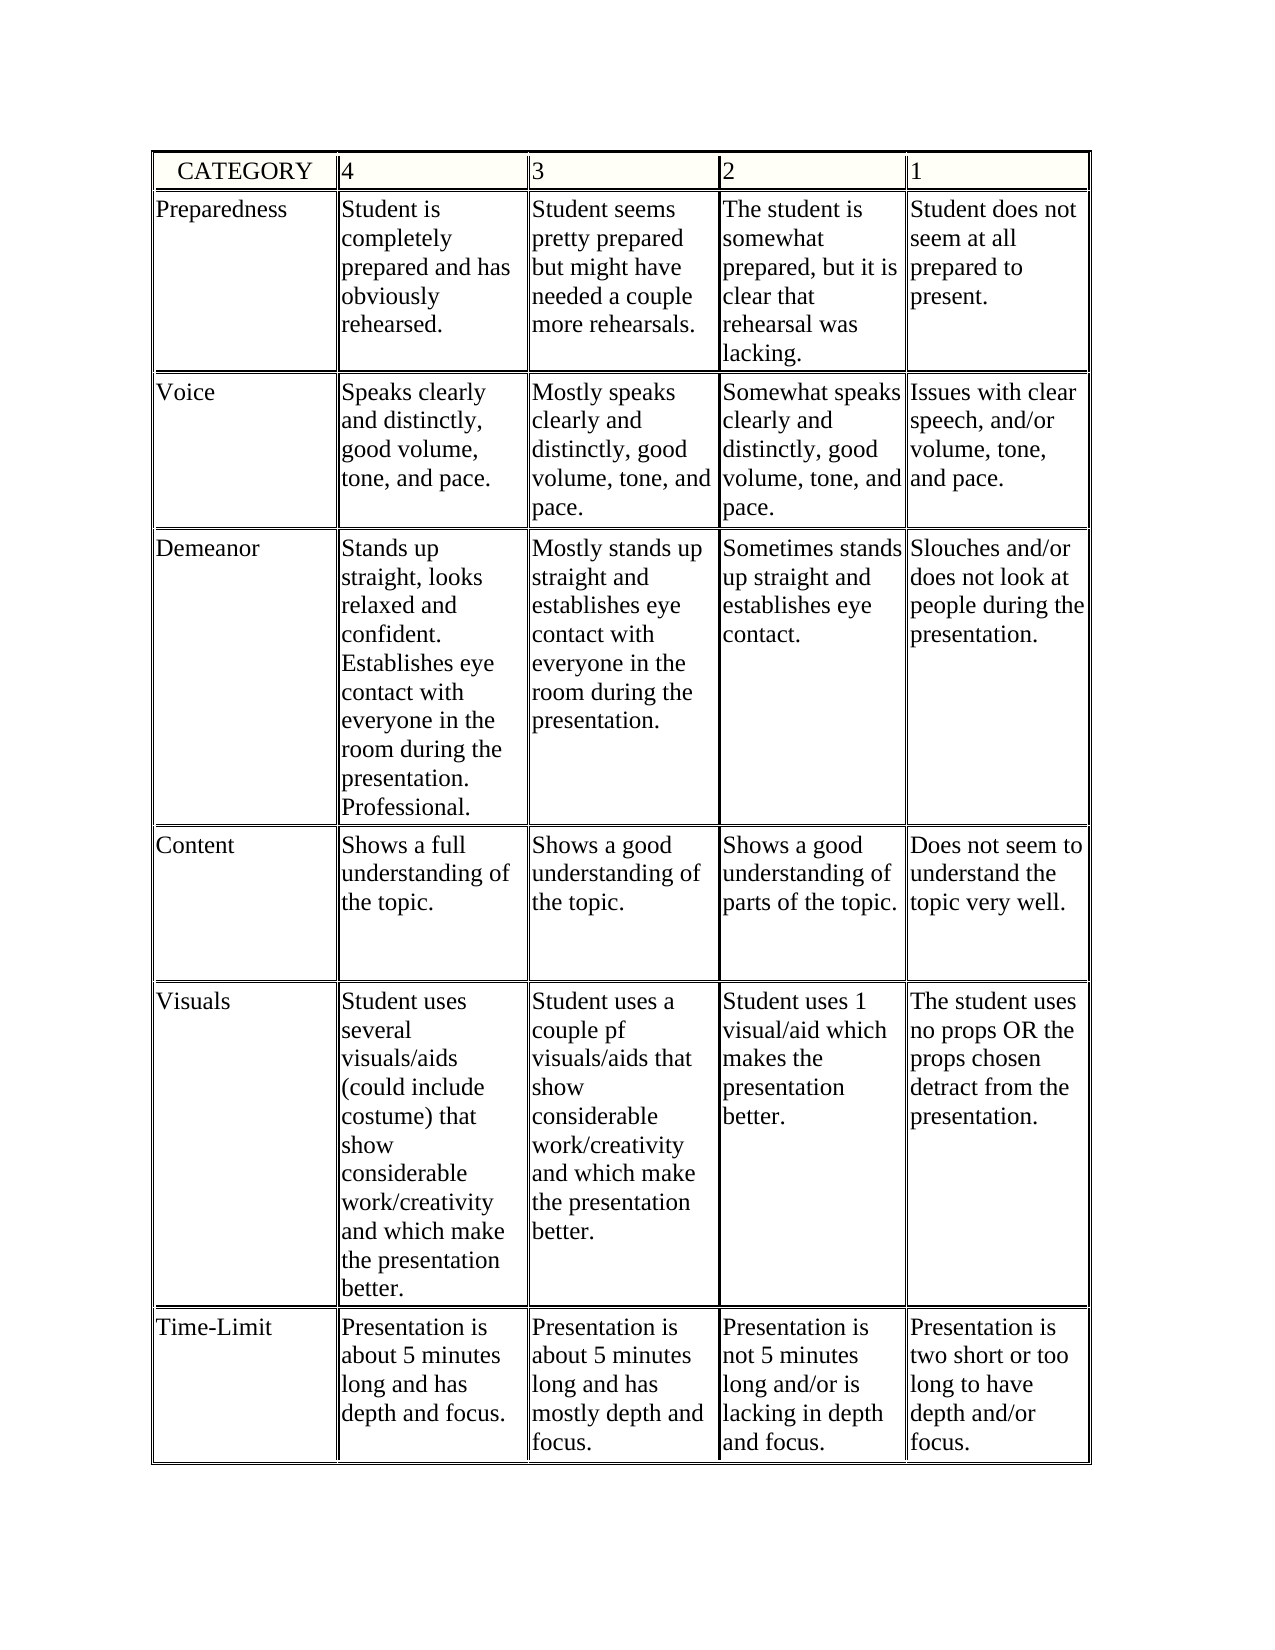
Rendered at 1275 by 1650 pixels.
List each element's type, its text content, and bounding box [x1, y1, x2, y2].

table_header 4 [338, 153, 528, 188]
table_cell Student uses several visuals/aids (could include costume) that show considerable work/creativity and which make the presentation better. [340, 983, 527, 1305]
table_header 1 [907, 153, 1088, 188]
table_cell Preparedness [154, 188, 336, 370]
table_cell Speaks clearly and distinctly, good volume, tone, and pace. [340, 374, 527, 526]
table_cell Voice [154, 370, 336, 526]
table_cell Shows a good understanding of parts of the topic. [721, 827, 905, 980]
table_cell Time-Limit [154, 1305, 338, 1462]
table_cell Presentation is not 5 minutes long and/or is lacking in depth and focus. [719, 1309, 907, 1462]
table_header 2 [719, 153, 907, 188]
table_cell Sometimes stands up straight and establishes eye contact. [721, 530, 905, 823]
table_cell The student uses no props OR the props chosen detract from the presentation. [907, 980, 1090, 1305]
table_header 3 [529, 153, 719, 188]
table_cell Content [154, 824, 336, 980]
table_cell Presentation is about 5 minutes long and has mostly depth and focus. [529, 1309, 719, 1462]
table_cell Student seems pretty prepared but might have needed a couple more rehearsals. [530, 192, 718, 370]
table_cell Presentation is two short or too long to have depth and/or focus. [907, 1305, 1089, 1462]
table_cell Demeanor [154, 526, 336, 823]
table_cell Student does not seem at all prepared to present. [908, 188, 1089, 370]
table_cell Somewhat speaks clearly and distinctly, good volume, tone, and pace. [721, 374, 905, 526]
table_cell Student uses a couple pf visuals/aids that show considerable work/creativity and which make the presentation better. [530, 983, 718, 1305]
table_cell Issues with clear speech, and/or volume, tone, and pace. [908, 370, 1089, 526]
table_cell Student is completely prepared and has obviously rehearsed. [340, 192, 527, 370]
table_cell Student uses 1 visual/aid which makes the presentation better. [721, 983, 905, 1305]
table_cell Does not seem to understand the topic very well. [908, 824, 1089, 980]
table_cell Presentation is about 5 minutes long and has depth and focus. [338, 1309, 528, 1462]
table_cell The student is somewhat prepared, but it is clear that rehearsal was lacking. [721, 192, 905, 370]
table_cell Slouches and/or does not look at people during the presentation. [908, 526, 1089, 823]
table_cell Stands up straight, looks relaxed and confident. Establishes eye contact with everyone in the room during the presentation. Professional. [340, 530, 527, 823]
table_cell Mostly speaks clearly and distinctly, good volume, tone, and pace. [530, 374, 718, 526]
table_header CATEGORY [154, 152, 338, 188]
table_cell Shows a good understanding of the topic. [530, 827, 718, 980]
table_cell Mostly stands up straight and establishes eye contact with everyone in the room during the presentation. [530, 530, 718, 823]
table_cell Visuals [152, 980, 338, 1305]
table_cell Shows a full understanding of the topic. [340, 827, 527, 980]
